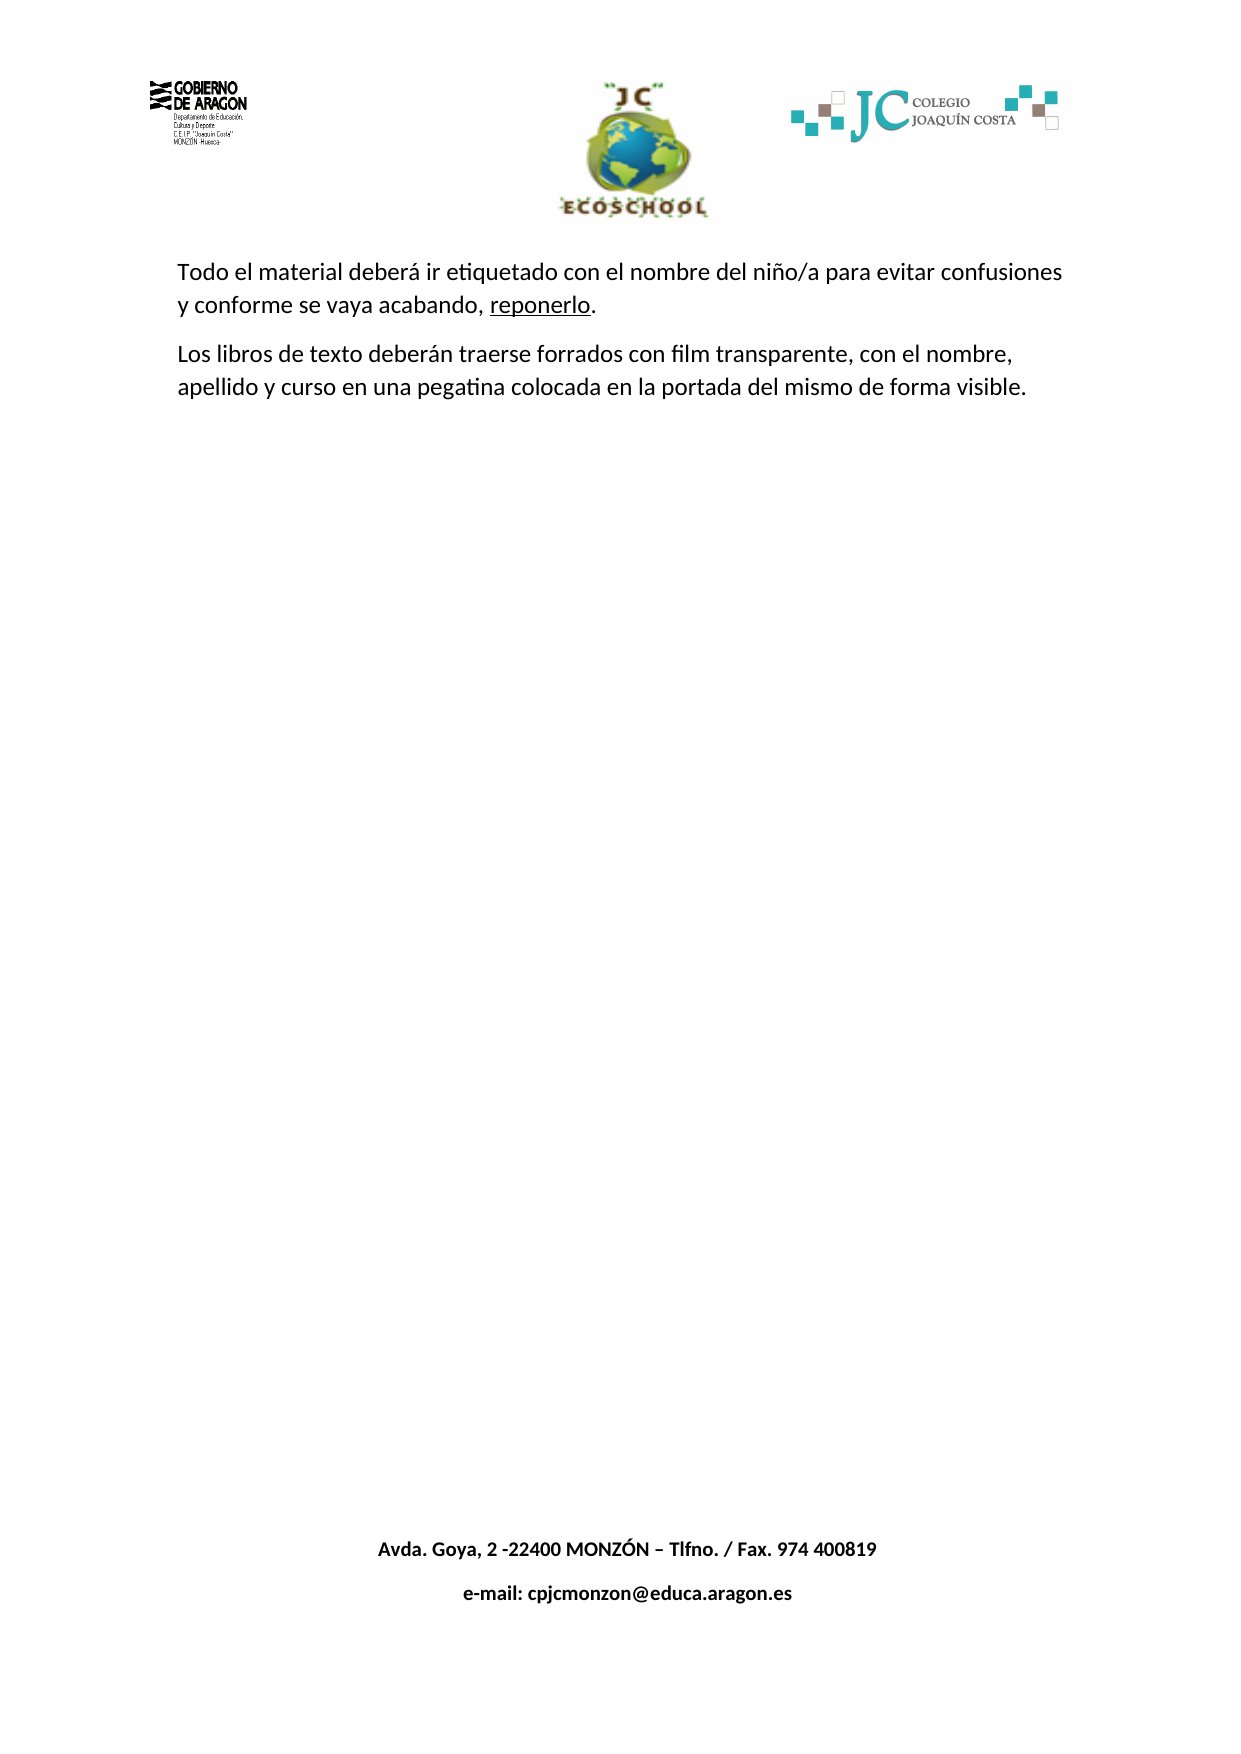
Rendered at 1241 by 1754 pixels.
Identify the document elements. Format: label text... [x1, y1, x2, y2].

picture [782, 76, 1078, 150]
text Los libros de texto deberán traerse forrados con film transparente, con el nombre, apellido y curso en una pegatina colocada en la portada del mismo de forma visible. [177, 338, 1078, 402]
text Todo el material deberá ir etiquetado con el nombre del niño/a para evitar confusiones y conforme se vaya acabando, reponerlo. [177, 256, 1078, 319]
picture [150, 81, 353, 193]
picture [548, 73, 722, 228]
